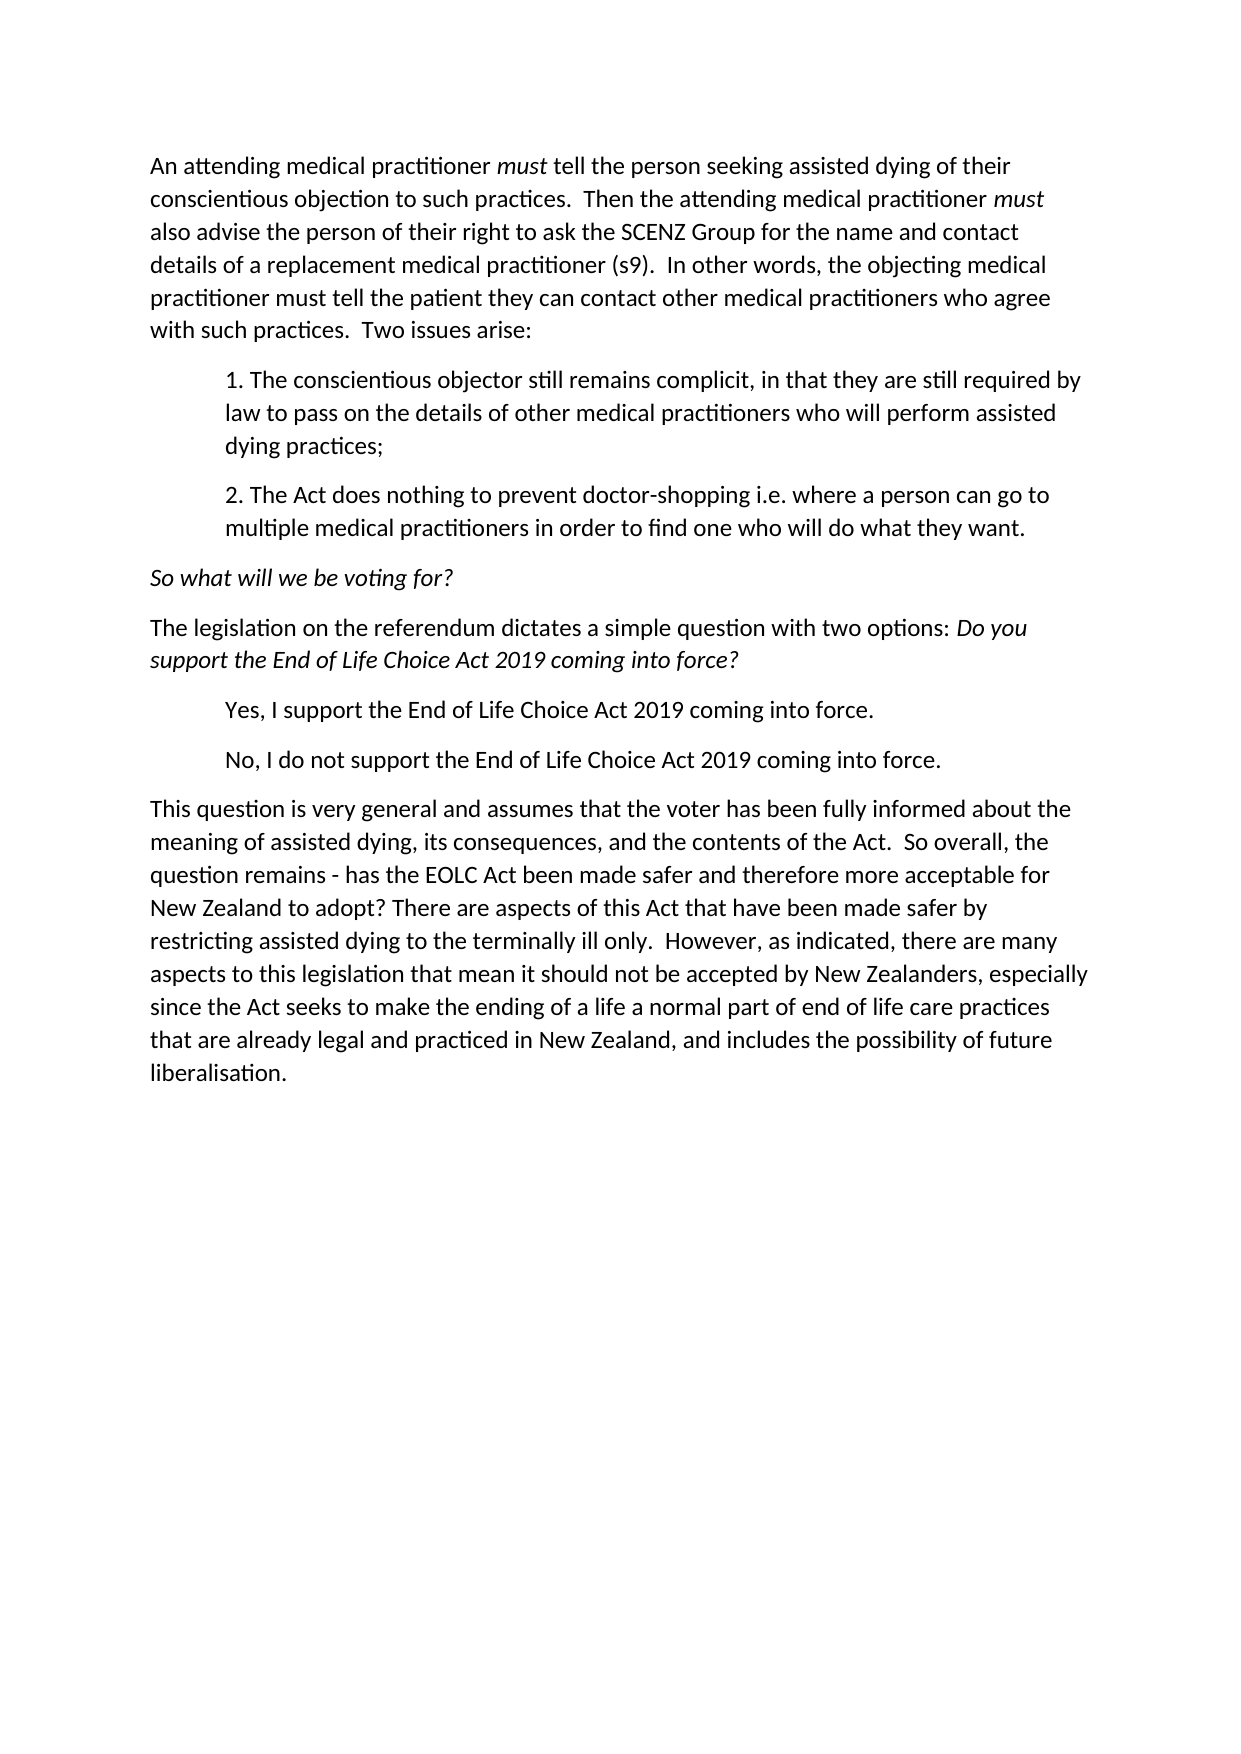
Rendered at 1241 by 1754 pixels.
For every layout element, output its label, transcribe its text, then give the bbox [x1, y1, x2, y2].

text An attending medical practitioner must tell the person seeking assisted dying of their conscientious objection to such practices. Then the attending medical practitioner must also advise the person of their right to ask the SCENZ Group for the name and contact details of a replacement medical practitioner (s9). In other words, the objecting medical practitioner must tell the patient they can contact other medical practitioners who agree with such practices. Two issues arise: [150, 150, 1090, 345]
text This question is very general and assumes that the voter has been fully informed about the meaning of assisted dying, its consequences, and the contents of the Act. So overall, the question remains - has the EOLC Act been made safer and therefore more acceptable for New Zealand to adopt? There are aspects of this Act that have been made safer by restricting assisted dying to the terminally ill only. However, as indicated, there are many aspects to this legislation that mean it should not be accepted by New Zealanders, especially since the Act seeks to make the ending of a life a normal part of end of life care practices that are already legal and practiced in New Zealand, and includes the possibility of future liberalisation. [150, 793, 1090, 1087]
text 2. The Act does nothing to prevent doctor-shopping i.e. where a person can go to multiple medical practitioners in order to find one who will do what they want. [225, 479, 1090, 543]
text Yes, I support the End of Life Choice Act 2019 coming into force. [225, 694, 1090, 725]
text No, I do not support the End of Life Choice Act 2019 coming into force. [225, 744, 1090, 774]
text The legislation on the referendum dictates a simple question with two options: Do you support the End of Life Choice Act 2019 coming into force? [150, 612, 1090, 675]
text So what will we be voting for? [150, 562, 1090, 593]
text 1. The conscientious objector still remains complicit, in that they are still required by law to pass on the details of other medical practitioners who will perform assisted dying practices; [225, 364, 1090, 461]
